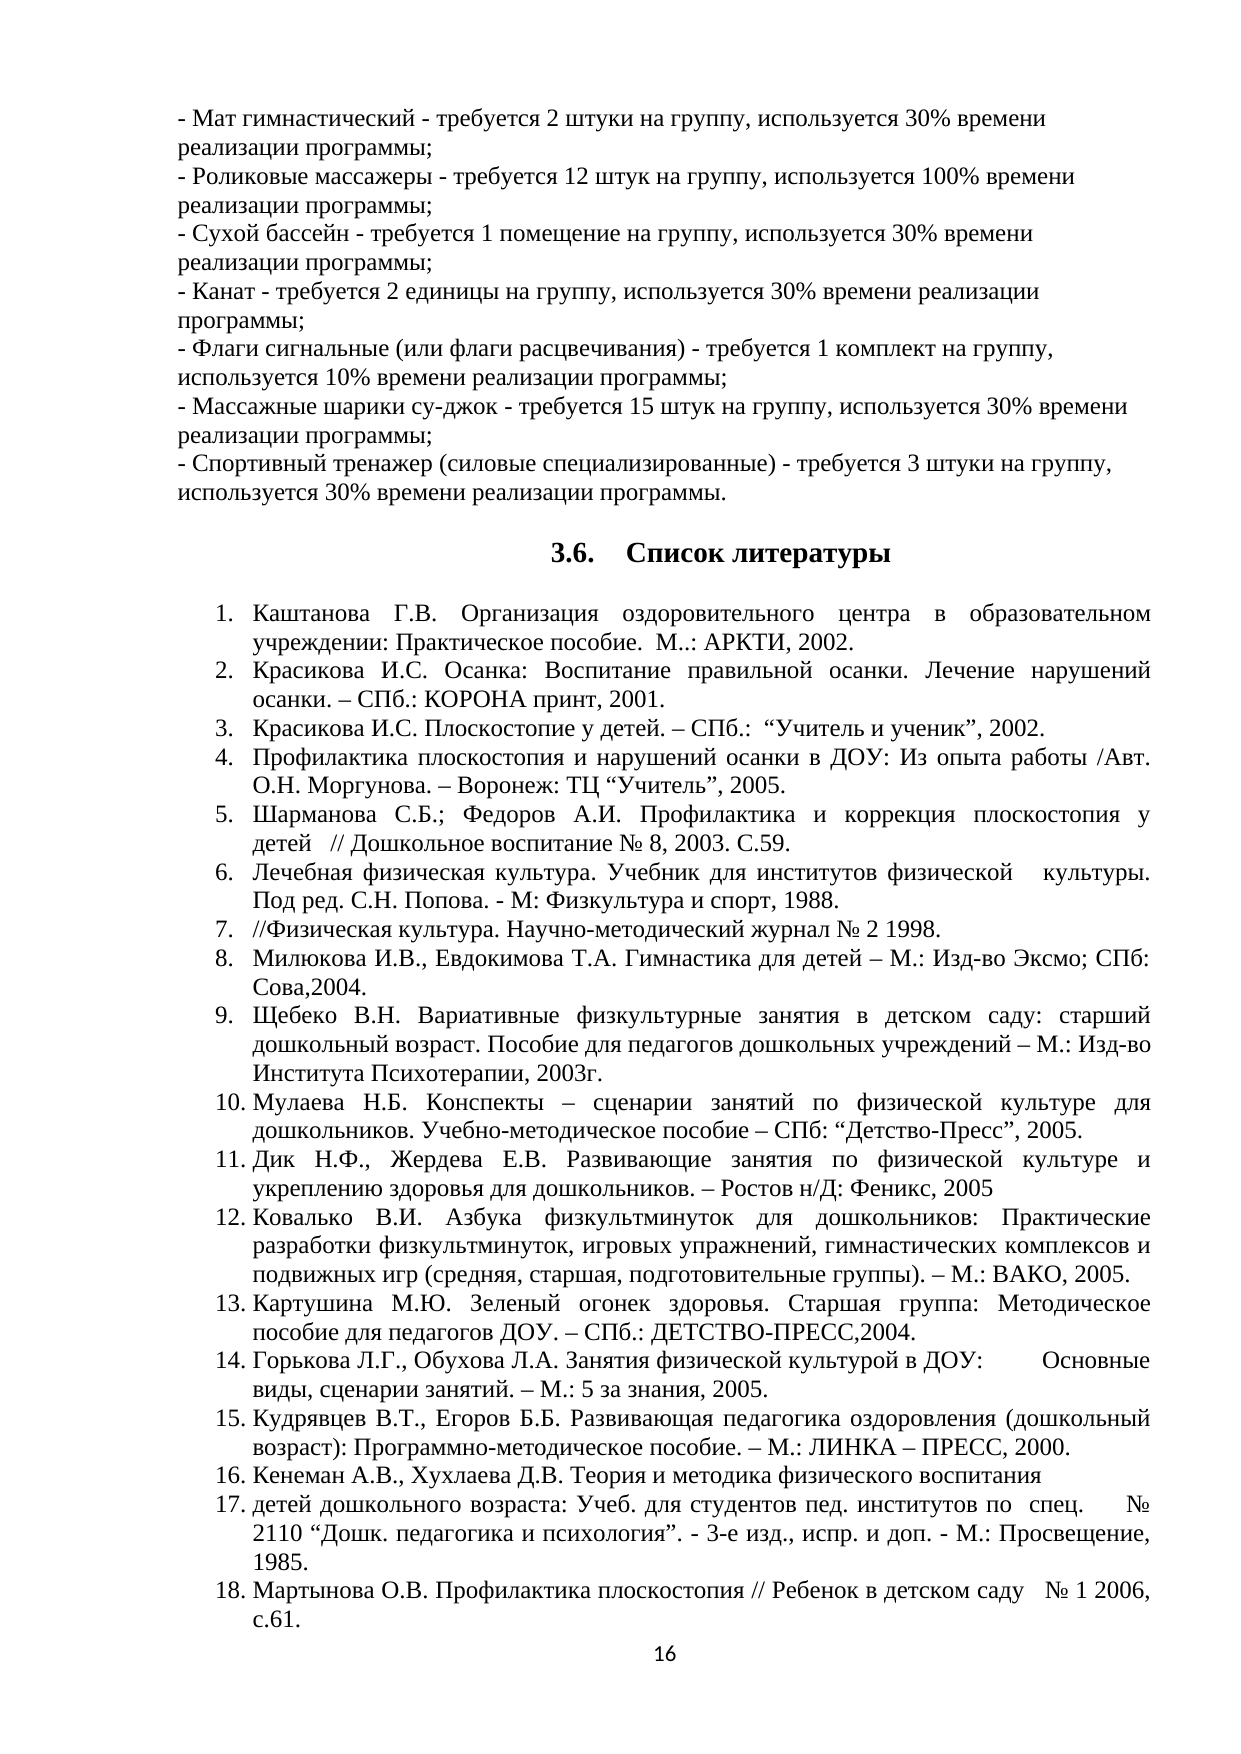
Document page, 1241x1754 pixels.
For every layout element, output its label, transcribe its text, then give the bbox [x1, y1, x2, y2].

list //Физическая культура. Научно-методический журнал № 2 1998. [215, 914, 1152, 943]
list Горькова Л.Г., Обухова Л.А. Занятия физической культурой в ДОУ: Основные виды, сценарии занятий. – М.: 5 за знания, 2005. [215, 1345, 1152, 1403]
list Дик Н.Ф., Жердева Е.В. Развивающие занятия по физической культуре и укреплению здоровья для дошкольников. – Ростов н/Д: Феникс, 2005 [215, 1144, 1152, 1202]
list Шарманова С.Б.; Федоров А.И. Профилактика и коррекция плоскостопия у детей // Дошкольное воспитание № 8, 2003. С.59. [215, 799, 1152, 857]
list детей дошкольного возраста: Учеб. для студентов пед. институтов по спец. № 2110 “Дошк. педагогика и психология”. - 3-е изд., испр. и доп. - М.: Просвещение, 1985. [215, 1489, 1152, 1575]
list Картушина М.Ю. Зеленый огонек здоровья. Старшая группа: Методическое пособие для педагогов ДОУ. – СПб.: ДЕТСТВО-ПРЕСС,2004. [215, 1288, 1152, 1345]
list Милюкова И.В., Евдокимова Т.А. Гимнастика для детей – М.: Изд-во Эксмо; СПб: Сова,2004. [215, 943, 1152, 1000]
list Кудрявцев В.Т., Егоров Б.Б. Развивающая педагогика оздоровления (дошкольный возраст): Программно-методическое пособие. – М.: ЛИНКА – ПРЕСС, 2000. [215, 1403, 1152, 1460]
list Лечебная физическая культура. Учебник для институтов физической культуры. Под ред. С.Н. Попова. - М: Физкультура и спорт, 1988. [215, 857, 1152, 914]
list Красикова И.С. Плоскостопие у детей. – СПб.: “Учитель и ученик”, 2002. [215, 713, 1152, 742]
list Каштанова Г.В. Организация оздоровительного центра в образовательном учреждении: Практическое пособие. М..: АРКТИ, 2002. [215, 598, 1152, 655]
list Мартынова О.В. Профилактика плоскостопия // Ребенок в детском саду № 1 2006, с.61. [215, 1575, 1152, 1633]
list Мулаева Н.Б. Конспекты – сценарии занятий по физической культуре для дошкольников. Учебно-методическое пособие – СПб: “Детство-Пресс”, 2005. [215, 1087, 1152, 1144]
list Профилактика плоскостопия и нарушений осанки в ДОУ: Из опыта работы /Авт. О.Н. Моргунова. – Воронеж: ТЦ “Учитель”, 2005. [215, 742, 1152, 799]
list Щебеко В.Н. Вариативные физкультурные занятия в детском саду: старший дошкольный возраст. Пособие для педагогов дошкольных учреждений – М.: Изд-во Института Психотерапии, 2003г. [215, 1000, 1152, 1087]
list Красикова И.С. Осанка: Воспитание правильной осанки. Лечение нарушений осанки. – СПб.: КОРОНА принт, 2001. [215, 655, 1152, 713]
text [177, 103, 1152, 506]
list Кенеман А.В., Хухлаева Д.В. Теория и методика физического воспитания [215, 1460, 1152, 1489]
list Ковалько В.И. Азбука физкультминуток для дошкольников: Практические разработки физкультминуток, игровых упражнений, гимнастических комплексов и подвижных игр (средняя, старшая, подготовительные группы). – М.: ВАКО, 2005. [215, 1202, 1152, 1288]
list Список литературы [290, 535, 1152, 569]
